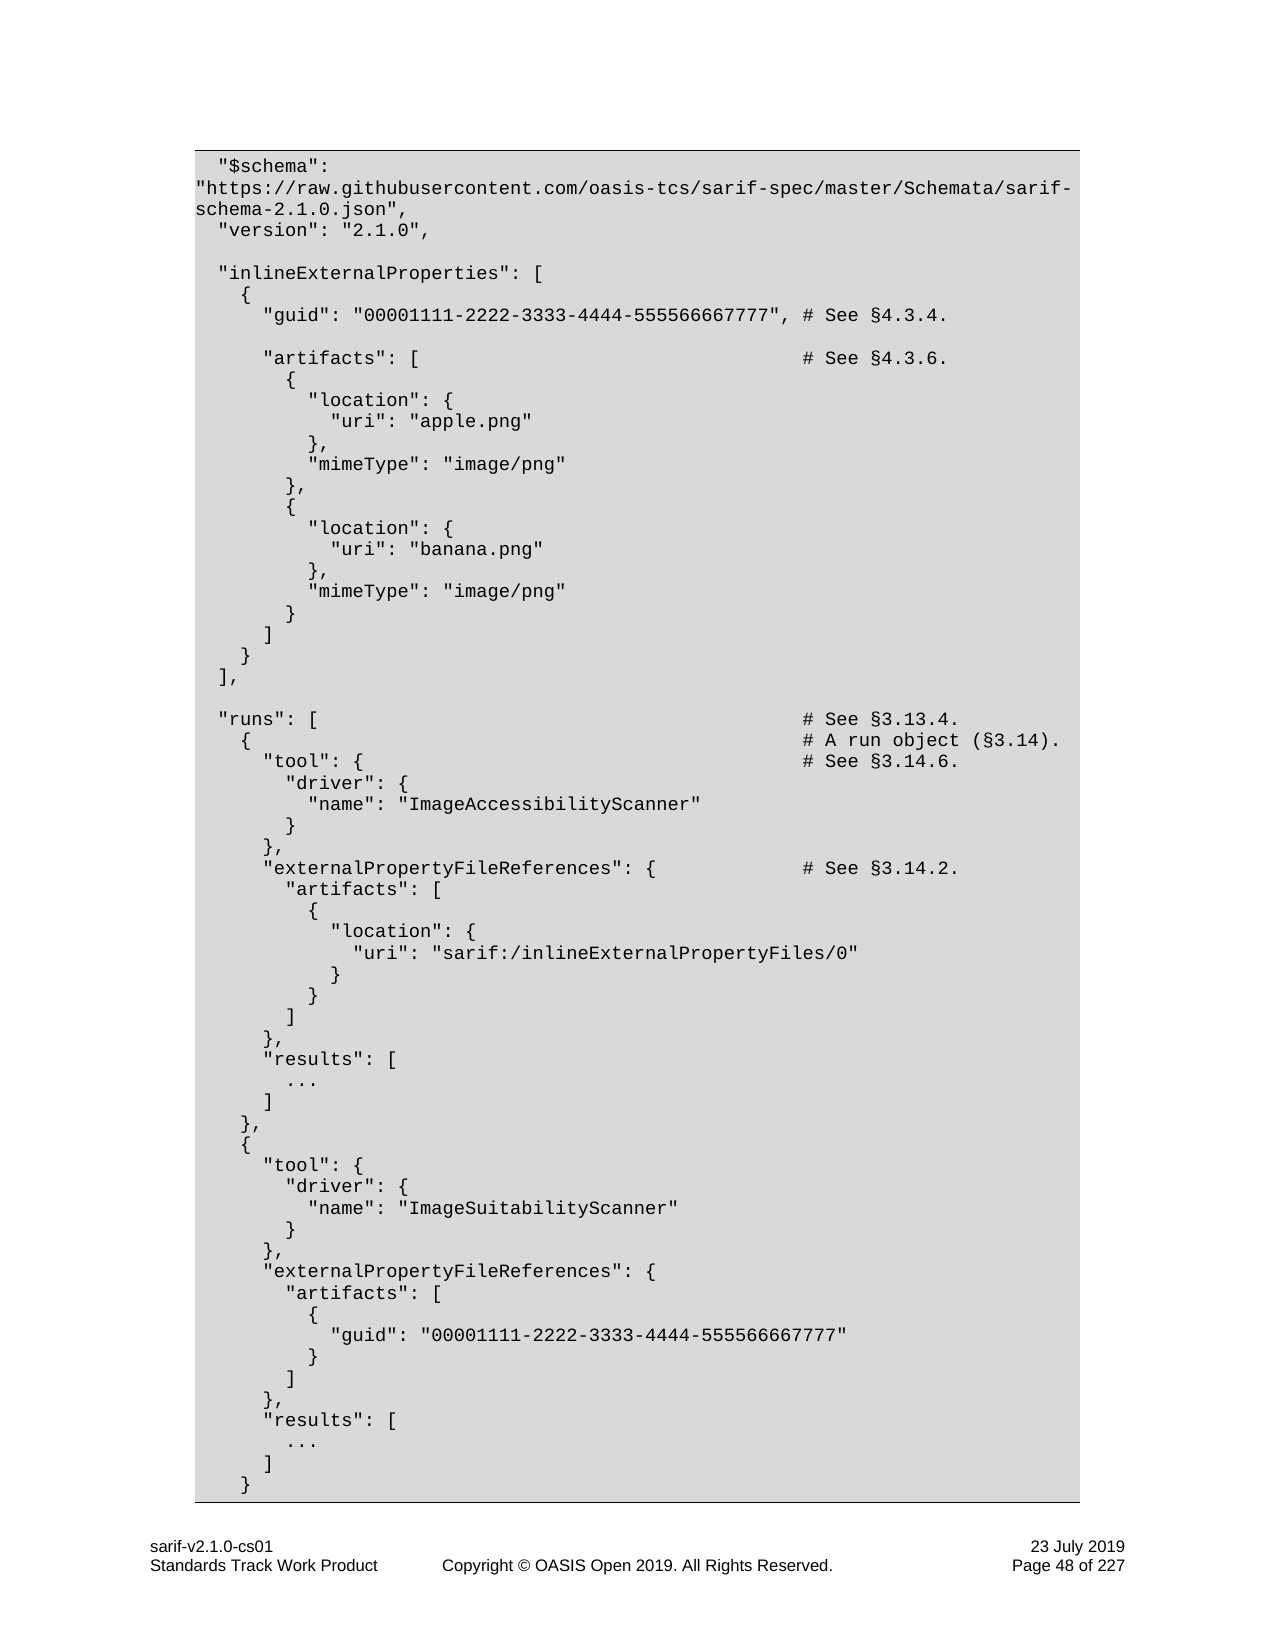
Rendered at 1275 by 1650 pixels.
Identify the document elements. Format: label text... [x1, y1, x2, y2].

text }, [195, 469, 1080, 490]
text "mimeType": "image/png" [195, 575, 1080, 596]
text "version": "2.1.0", [195, 214, 1080, 235]
text "name": "ImageAccessibilityScanner" [195, 787, 1080, 809]
text "runs": [ # See §3.13.4. [195, 702, 1080, 724]
text ] [195, 1361, 1080, 1382]
text "artifacts": [ # See §4.3.6. [195, 341, 1080, 362]
text "inlineExternalProperties": [ [195, 256, 1080, 277]
text } [195, 1212, 1080, 1234]
text "artifacts": [ [195, 1276, 1080, 1297]
text "driver": { [195, 1170, 1080, 1191]
text } [195, 1467, 1080, 1502]
text }, [195, 1021, 1080, 1042]
text "driver": { [195, 766, 1080, 787]
text { [195, 1297, 1080, 1319]
text }, [195, 554, 1080, 575]
text }, [195, 830, 1080, 851]
text "name": "ImageSuitabilityScanner" [195, 1191, 1080, 1212]
text "location": { [195, 915, 1080, 936]
text { # A run object (§3.14). [195, 724, 1080, 745]
text "results": [ [195, 1042, 1080, 1064]
text } [195, 639, 1080, 660]
text { [195, 1127, 1080, 1149]
text } [195, 957, 1080, 979]
text "mimeType": "image/png" [195, 447, 1080, 469]
text ] [195, 1000, 1080, 1021]
text "location": { [195, 511, 1080, 532]
text ] [195, 1085, 1080, 1106]
text }, [195, 1382, 1080, 1404]
text ... [195, 1425, 1080, 1446]
text "tool": { [195, 1149, 1080, 1170]
text } [195, 596, 1080, 617]
text { [195, 894, 1080, 915]
text }, [195, 1106, 1080, 1127]
text } [195, 809, 1080, 830]
text { [195, 362, 1080, 384]
text "uri": "apple.png" [195, 405, 1080, 426]
text ], [195, 660, 1080, 681]
text } [195, 979, 1080, 1000]
text "guid": "00001111-2222-3333-4444-555566667777" [195, 1319, 1080, 1340]
text }, [195, 1234, 1080, 1255]
text { [195, 277, 1080, 299]
text "guid": "00001111-2222-3333-4444-555566667777", # See §4.3.4. [195, 299, 1080, 320]
text ... [195, 1064, 1080, 1085]
text "$schema": "https://raw.githubusercontent.com/oasis-tcs/sarif-spec/master/Schemata/sarif-schema-2.1.0.json", [195, 151, 1080, 214]
text "externalPropertyFileReferences": { [195, 1255, 1080, 1276]
text "results": [ [195, 1404, 1080, 1425]
text "externalPropertyFileReferences": { # See §3.14.2. [195, 851, 1080, 872]
text "tool": { # See §3.14.6. [195, 745, 1080, 766]
text "uri": "banana.png" [195, 532, 1080, 554]
text "artifacts": [ [195, 872, 1080, 894]
text "location": { [195, 384, 1080, 405]
text } [195, 1340, 1080, 1361]
text ] [195, 1446, 1080, 1467]
text }, [195, 426, 1080, 447]
text "uri": "sarif:/inlineExternalPropertyFiles/0" [195, 936, 1080, 957]
text { [195, 490, 1080, 511]
text ] [195, 617, 1080, 639]
